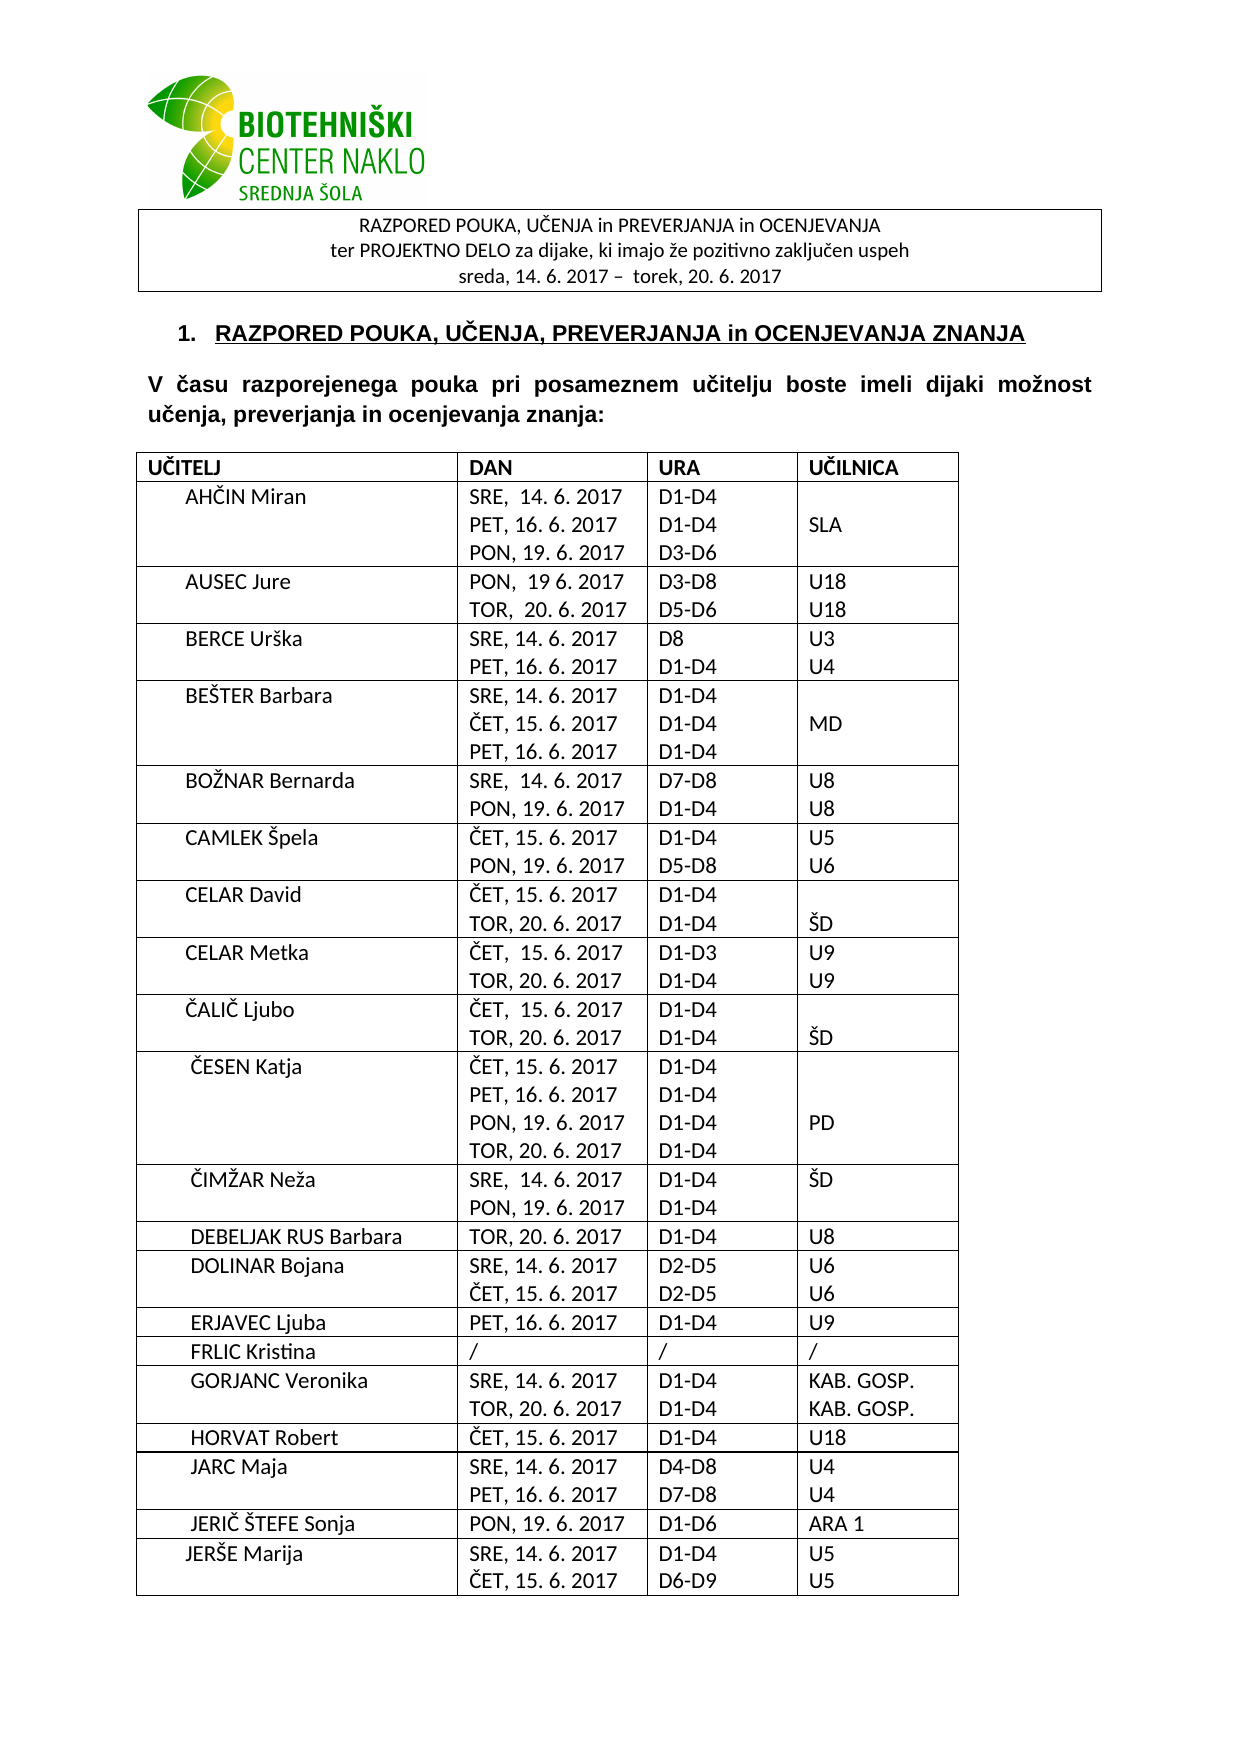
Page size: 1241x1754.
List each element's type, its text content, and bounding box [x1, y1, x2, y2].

table_cell JARC Maja [137, 1453, 457, 1508]
table_cell U3 U4 [798, 624, 958, 680]
table_cell ČET, 15. 6. 2017 TOR, 20. 6. 2017 [458, 938, 647, 994]
table_cell ČET, 15. 6. 2017 TOR, 20. 6. 2017 [458, 881, 647, 937]
table_cell ČET, 15. 6. 2017 [458, 1424, 647, 1451]
table_cell DOLINAR Bojana [137, 1251, 457, 1307]
table_cell CELAR David [137, 881, 457, 937]
table_cell JERŠE Marija [137, 1539, 457, 1595]
table_cell CAMLEK Špela [137, 824, 457, 879]
table_cell U18 U18 [798, 567, 958, 623]
table_cell D3-D8 D5-D6 [648, 567, 797, 623]
table_cell ŠD [798, 995, 958, 1051]
table_header DAN [458, 453, 647, 481]
table_cell D1-D4 [648, 1424, 797, 1451]
table_cell D1-D4 [648, 1308, 797, 1336]
table_cell SRE, 14. 6. 2017 PON, 19. 6. 2017 [458, 766, 647, 822]
table_cell D1-D4 D5-D8 [648, 824, 797, 879]
table_cell ČIMŽAR Neža [137, 1165, 457, 1221]
picture [147, 73, 429, 209]
table_cell PD [798, 1052, 958, 1164]
table_cell U6 U6 [798, 1251, 958, 1307]
table_cell D1-D4 D1-D4 D1-D4 [648, 681, 797, 765]
table_cell ČALIČ Ljubo [137, 995, 457, 1051]
table_cell BOŽNAR Bernarda [137, 766, 457, 822]
table_cell AHČIN Miran [137, 482, 457, 566]
table_cell D1-D3 D1-D4 [648, 938, 797, 994]
table_cell DEBELJAK RUS Barbara [137, 1222, 457, 1250]
table_cell JERIČ ŠTEFE Sonja [137, 1510, 457, 1538]
table_cell D8 D1-D4 [648, 624, 797, 680]
table_cell SRE, 14. 6. 2017 TOR, 20. 6. 2017 [458, 1366, 647, 1422]
table_cell MD [798, 681, 958, 765]
table_cell U18 [798, 1424, 958, 1451]
table_cell SRE, 14. 6. 2017 ČET, 15. 6. 2017 [458, 1251, 647, 1307]
table_cell ČET, 15. 6. 2017 TOR, 20. 6. 2017 [458, 995, 647, 1051]
table_cell SRE, 14. 6. 2017 PON, 19. 6. 2017 [458, 1165, 647, 1221]
table_cell D1-D4 D1-D4 [648, 995, 797, 1051]
table_cell PON, 19 6. 2017 TOR, 20. 6. 2017 [458, 567, 647, 623]
text V času razporejenega pouka pri posameznem učitelju boste imeli dijaki možnost učenja, preverjanja in ocenjevanja znanja: [148, 371, 1093, 427]
table_cell SRE, 14. 6. 2017 PET, 16. 6. 2017 PON, 19. 6. 2017 [458, 482, 647, 566]
table_cell ERJAVEC Ljuba [137, 1308, 457, 1336]
table_cell SRE, 14. 6. 2017 PET, 16. 6. 2017 [458, 1453, 647, 1508]
table_cell D7-D8 D1-D4 [648, 766, 797, 822]
table_cell BEŠTER Barbara [137, 681, 457, 765]
table_cell / [798, 1337, 958, 1365]
table_cell ARA 1 [798, 1510, 958, 1538]
table_cell TOR, 20. 6. 2017 [458, 1222, 647, 1250]
table_cell ČET, 15. 6. 2017 PON, 19. 6. 2017 [458, 824, 647, 879]
table_cell BERCE Urška [137, 624, 457, 680]
table_cell U8 U8 [798, 766, 958, 822]
table_cell D2-D5 D2-D5 [648, 1251, 797, 1307]
table_cell SRE, 14. 6. 2017 PET, 16. 6. 2017 [458, 624, 647, 680]
table_cell D1-D6 [648, 1510, 797, 1538]
table_cell U9 [798, 1308, 958, 1336]
table_cell FRLIC Kristina [137, 1337, 457, 1365]
table_cell PON, 19. 6. 2017 [458, 1510, 647, 1538]
list RAZPORED POUKA, UČENJA, PREVERJANJA in OCENJEVANJA ZNANJA [177, 320, 1093, 346]
table_cell U5 U6 [798, 824, 958, 879]
table_cell ČESEN Katja [137, 1052, 457, 1164]
table_cell U8 [798, 1222, 958, 1250]
table_cell PET, 16. 6. 2017 [458, 1308, 647, 1336]
table_cell AUSEC Jure [137, 567, 457, 623]
table_cell ČET, 15. 6. 2017 PET, 16. 6. 2017 PON, 19. 6. 2017 TOR, 20. 6. 2017 [458, 1052, 647, 1164]
table_cell SRE, 14. 6. 2017 ČET, 15. 6. 2017 [458, 1539, 647, 1595]
table_cell SRE, 14. 6. 2017 ČET, 15. 6. 2017 PET, 16. 6. 2017 [458, 681, 647, 765]
table_cell D1-D4 D1-D4 D1-D4 D1-D4 [648, 1052, 797, 1164]
table_cell ŠD [798, 1165, 958, 1221]
table_cell KAB. GOSP. KAB. GOSP. [798, 1366, 958, 1422]
table_cell D1-D4 D6-D9 [648, 1539, 797, 1595]
table_cell D1-D4 D1-D4 [648, 1366, 797, 1422]
table_header UČILNICA [798, 453, 958, 481]
table_header UČITELJ [137, 453, 457, 481]
table_cell U9 U9 [798, 938, 958, 994]
table_cell GORJANC Veronika [137, 1366, 457, 1422]
table_cell CELAR Metka [137, 938, 457, 994]
table_cell D4-D8 D7-D8 [648, 1453, 797, 1508]
table_cell D1-D4 D1-D4 [648, 881, 797, 937]
table_cell D1-D4 D1-D4 D3-D6 [648, 482, 797, 566]
table_cell / [458, 1337, 647, 1365]
table_cell SLA [798, 482, 958, 566]
table_cell U5 U5 [798, 1539, 958, 1595]
table_cell ŠD [798, 881, 958, 937]
table_cell HORVAT Robert [137, 1424, 457, 1451]
table_cell D1-D4 [648, 1222, 797, 1250]
table_cell U4 U4 [798, 1453, 958, 1508]
table_cell / [648, 1337, 797, 1365]
table_cell D1-D4 D1-D4 [648, 1165, 797, 1221]
table_header URA [648, 453, 797, 481]
